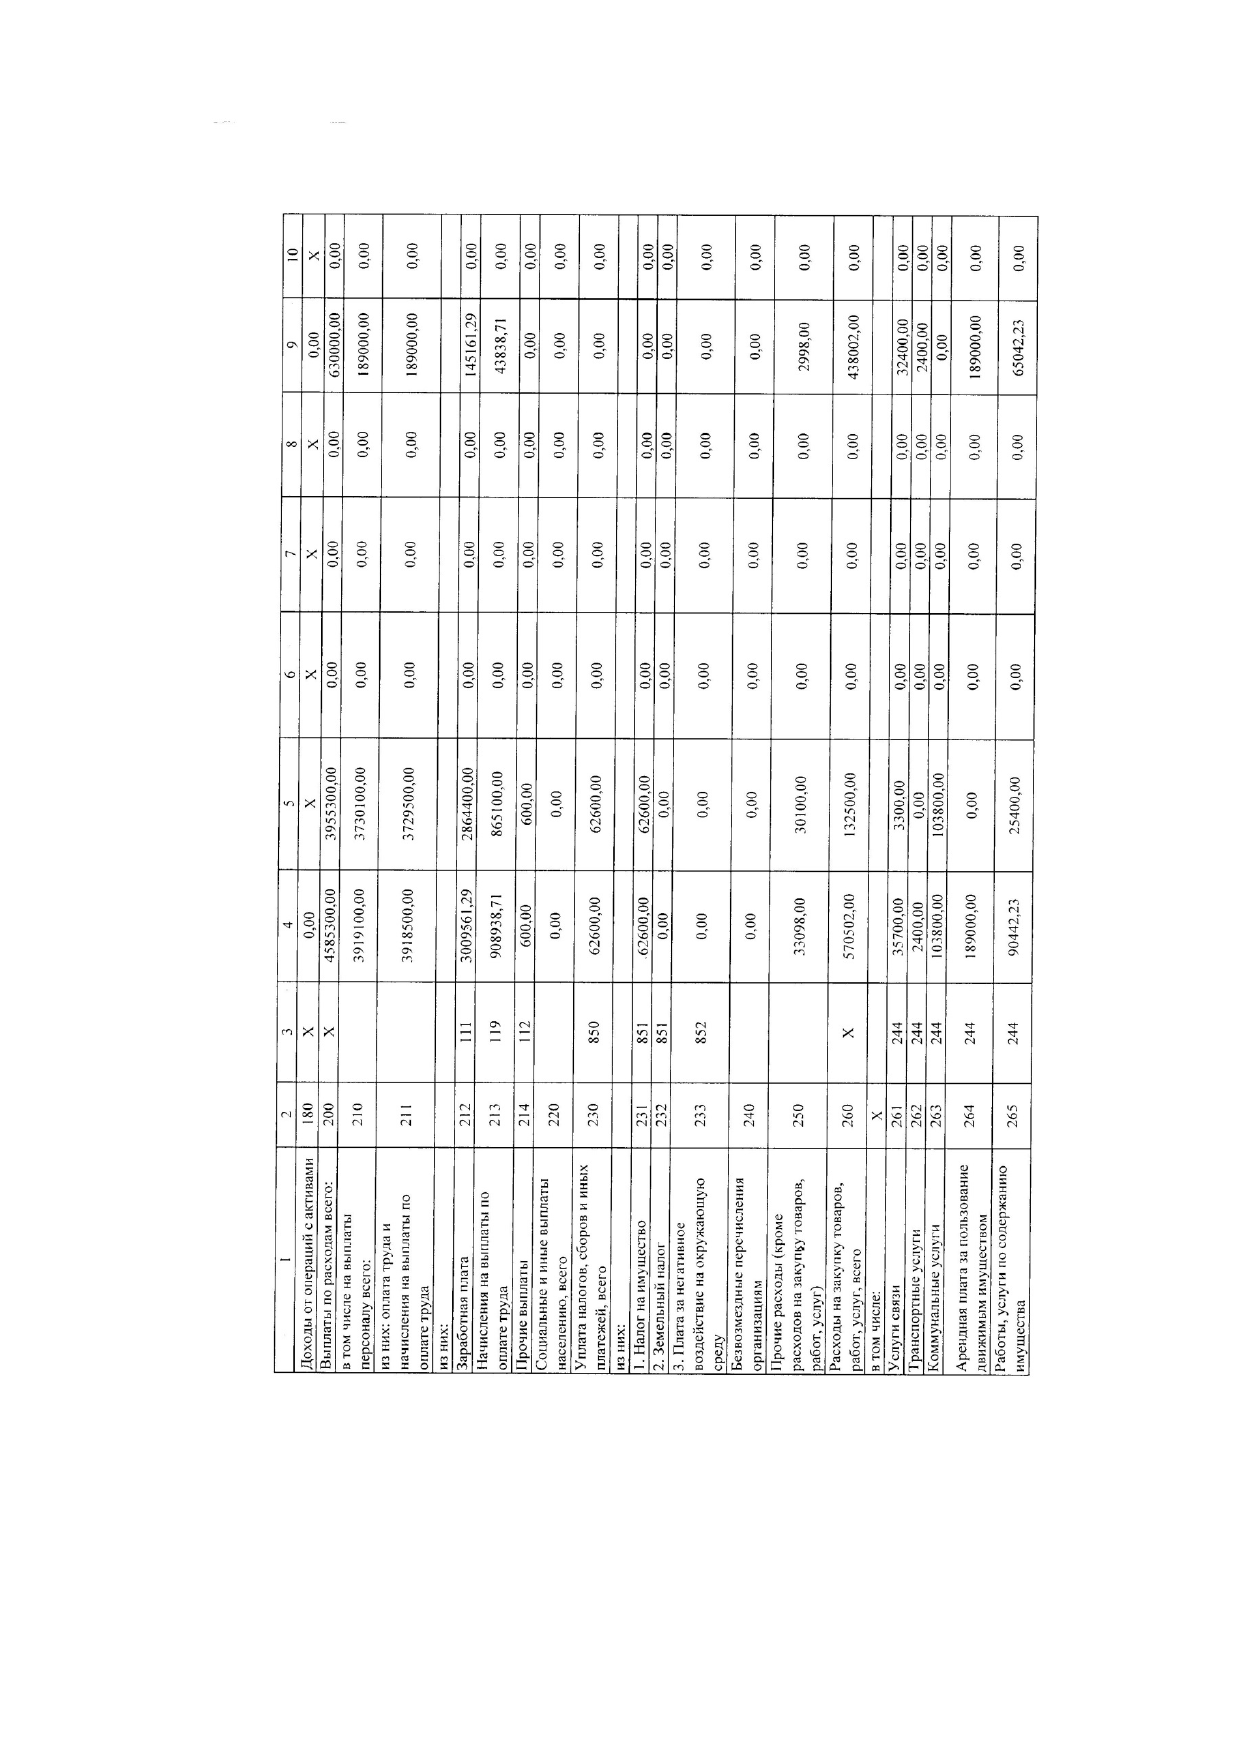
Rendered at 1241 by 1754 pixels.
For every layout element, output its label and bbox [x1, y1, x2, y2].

picture [177, 118, 1152, 1453]
